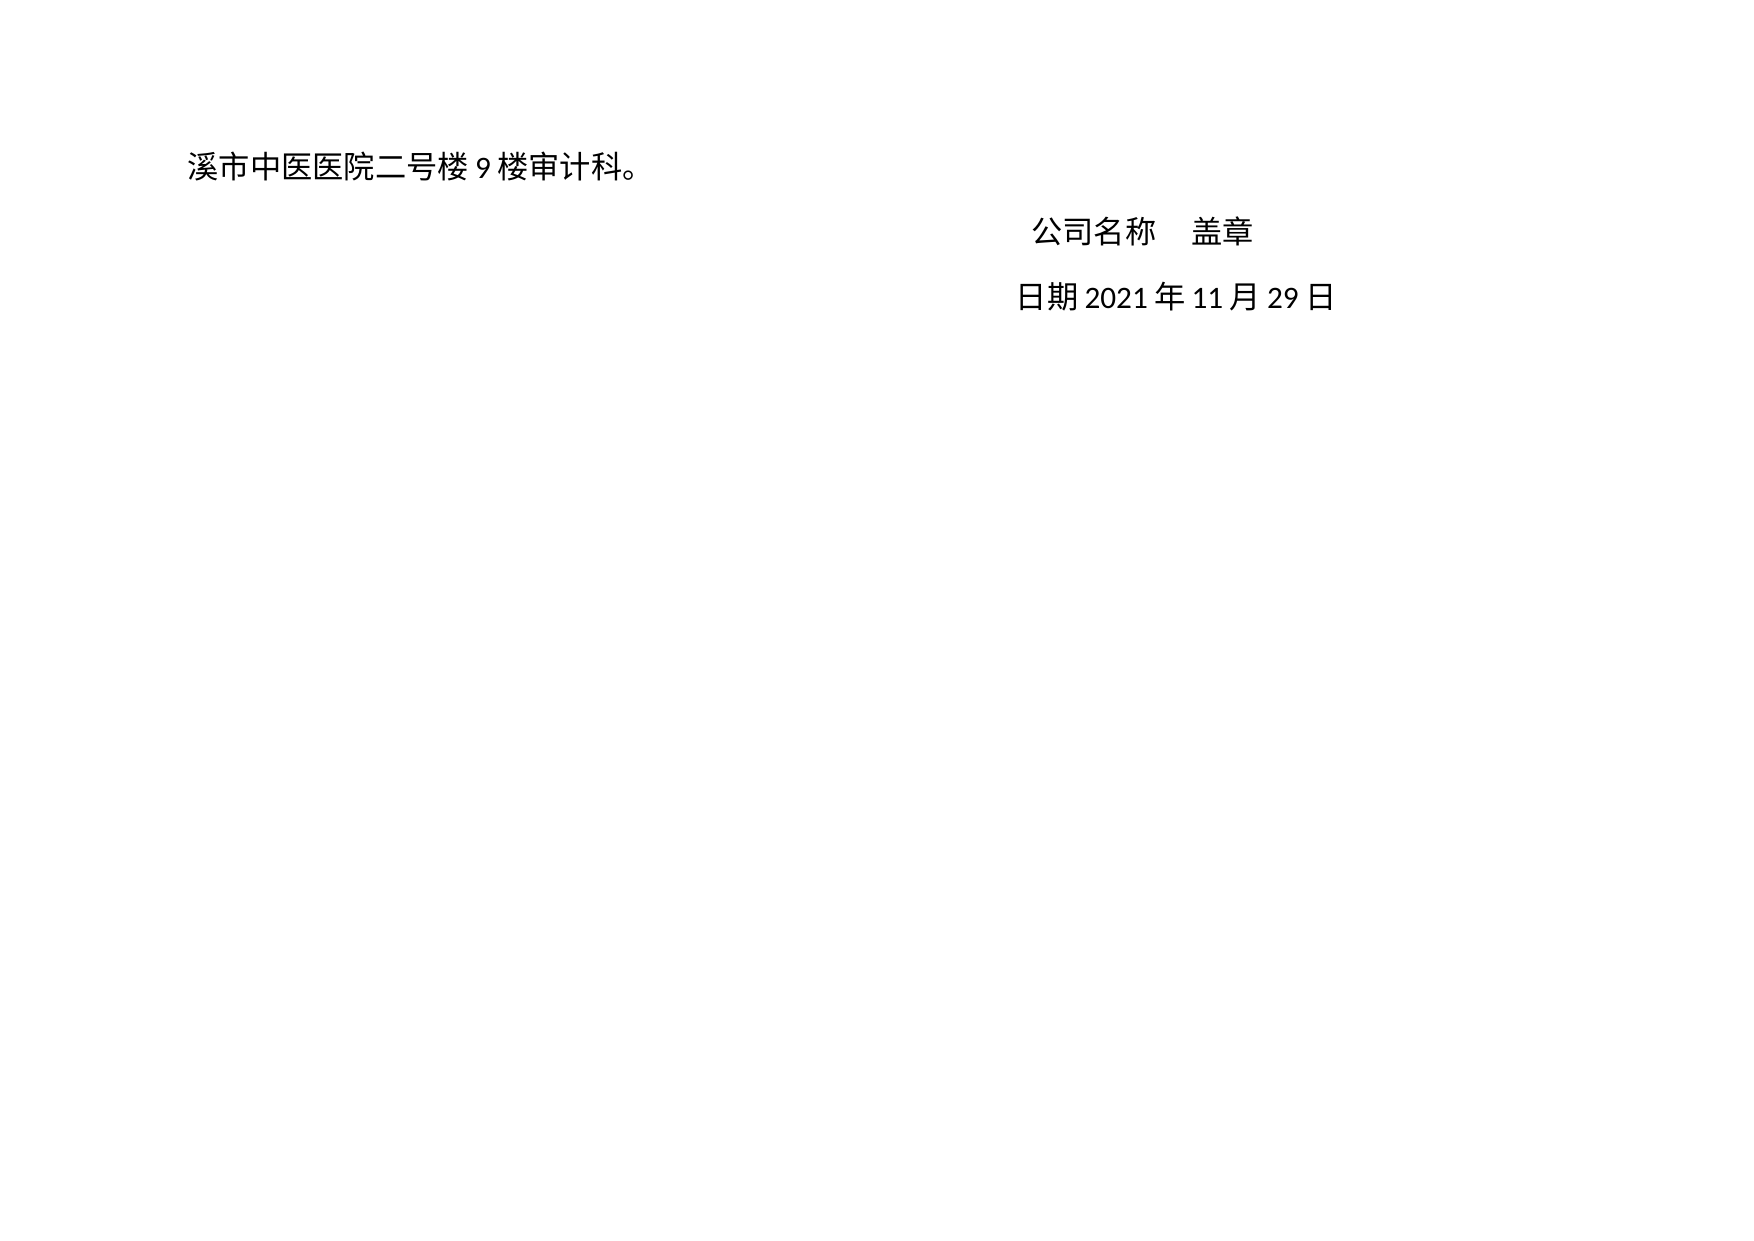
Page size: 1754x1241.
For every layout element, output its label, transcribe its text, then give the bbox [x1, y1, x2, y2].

text 日期2021年11月29日 [187, 263, 1566, 328]
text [187, 133, 1566, 198]
text 公司名称 盖章 [187, 198, 1566, 263]
